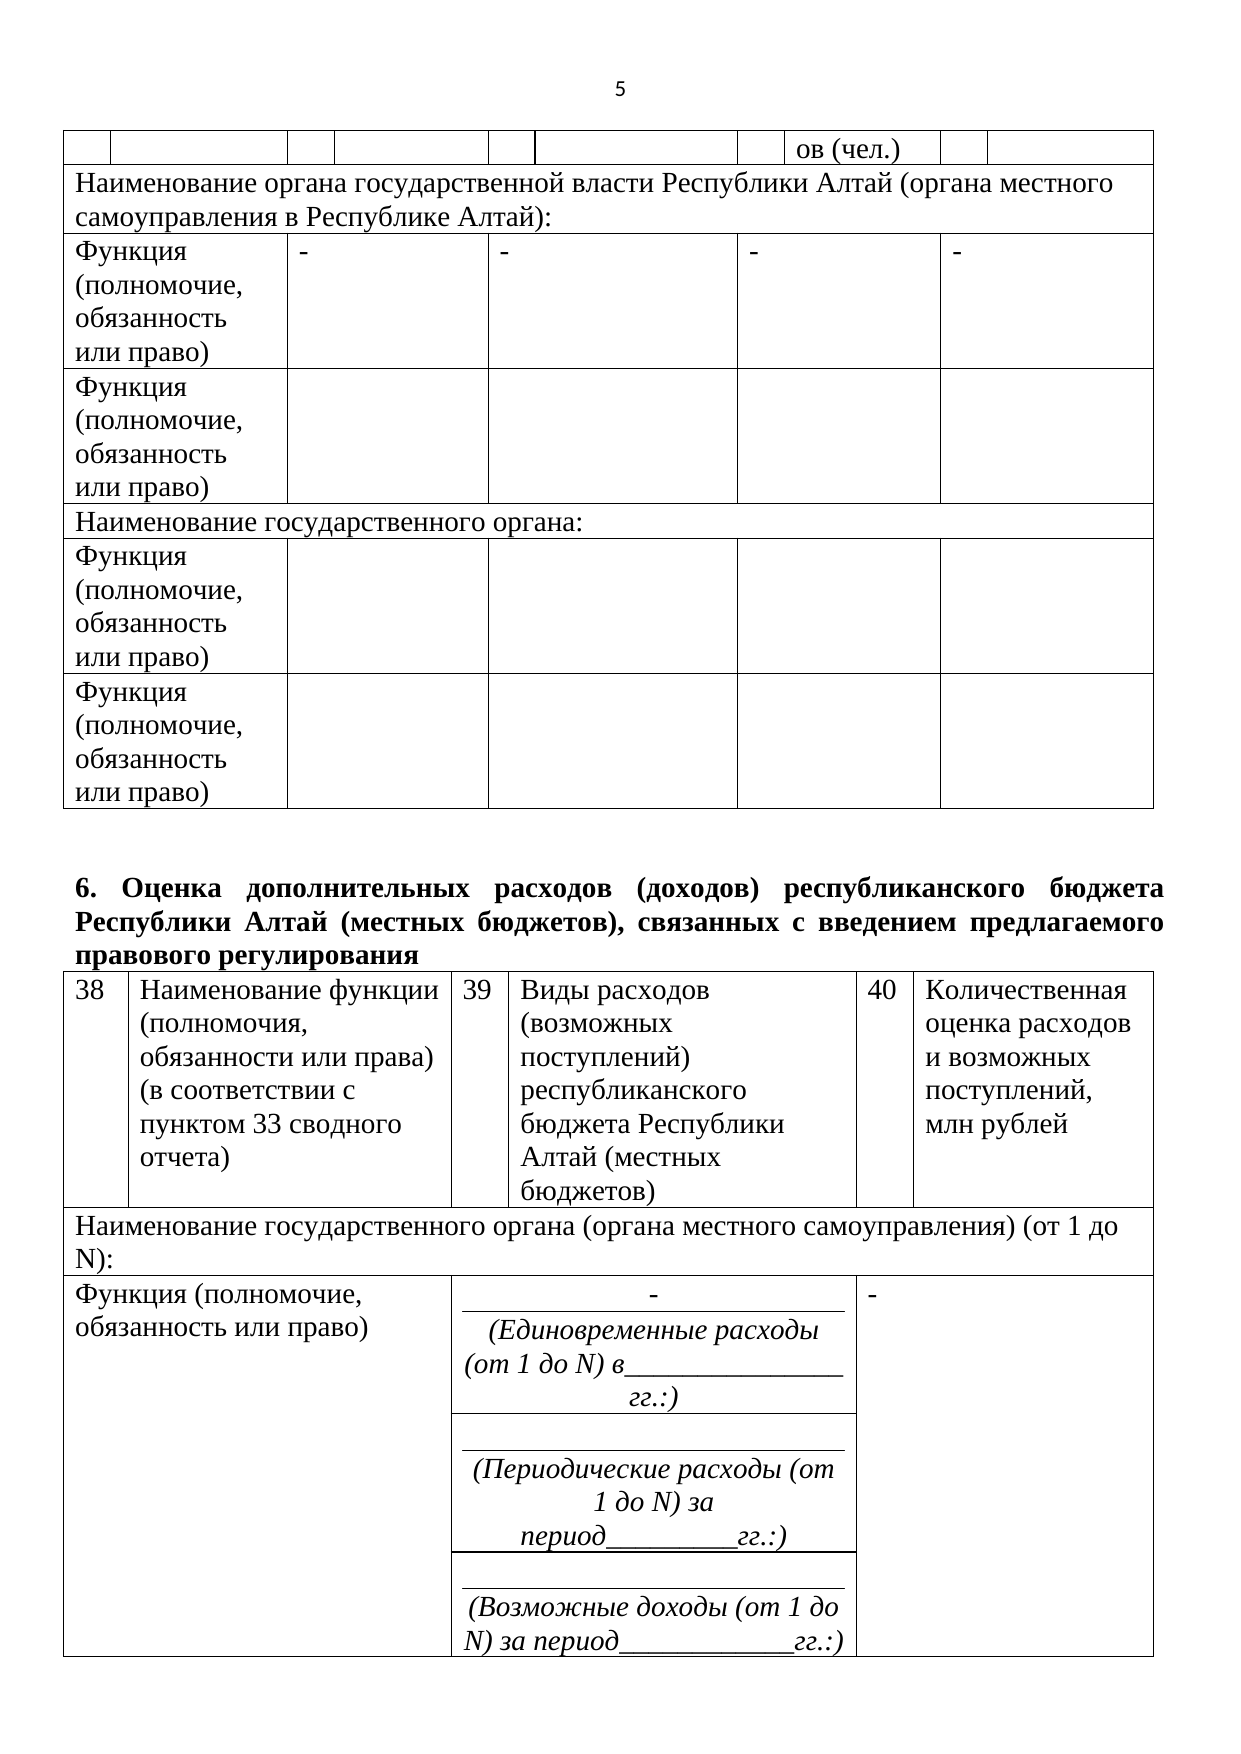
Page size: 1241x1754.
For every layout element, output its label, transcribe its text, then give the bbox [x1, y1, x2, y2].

table_cell [288, 539, 488, 673]
table_cell [288, 369, 488, 503]
table_header 40 [857, 972, 913, 1207]
table_cell - [288, 234, 488, 368]
table_cell - [941, 234, 1153, 368]
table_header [536, 131, 737, 164]
table_cell [738, 369, 940, 503]
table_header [335, 131, 488, 164]
table_header Виды расходов (возможных поступлений) республиканского бюджета Республики Алтай (местных бюджетов) [509, 972, 856, 1207]
table_cell [738, 539, 940, 673]
table_cell - (Единовременные расходы (от 1 до N) в_______________ гг.:) [452, 1276, 856, 1413]
table_header 33 [64, 131, 110, 164]
table_cell Наименование государственного органа: [64, 504, 1153, 537]
table_cell Функция (полномочие, обязанность или право) [64, 674, 287, 808]
table_cell [941, 674, 1153, 808]
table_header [785, 131, 940, 164]
table_cell - [857, 1276, 1153, 1656]
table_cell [64, 1276, 451, 1656]
table_cell [489, 674, 737, 808]
table_header 38 [64, 972, 128, 1207]
table_header 34 [288, 131, 334, 164]
table_cell [941, 369, 1153, 503]
table_header 35 [489, 131, 534, 164]
table_header 39 [452, 972, 508, 1207]
table_cell - [489, 234, 737, 368]
table_cell Функция (полномочие, обязанность или право) [64, 369, 287, 503]
table_header Наименование функции (полномочия, обязанности или права) (в соответствии с пунктом 33 сводного отчета) [129, 972, 451, 1207]
table_header 37 [941, 131, 987, 164]
table_cell [288, 674, 488, 808]
table_cell Наименование государственного органа (органа местного самоуправления) (от 1 до N): [64, 1208, 1153, 1275]
text 6. Оценка дополнительных расходов (доходов) республиканского бюджета Республики Алтай (местных бюджетов), связанных с введением предлагаемого правового регулирования [75, 870, 1165, 971]
table_cell [941, 539, 1153, 673]
table_cell [489, 369, 737, 503]
table_header 36 [738, 131, 784, 164]
table_cell Функция (полномочие, обязанность или право) [64, 539, 287, 673]
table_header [988, 131, 1153, 164]
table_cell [452, 1553, 856, 1656]
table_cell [452, 1414, 856, 1551]
table_header Количественная оценка расходов и возможных поступлений, млн рублей [914, 972, 1153, 1207]
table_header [111, 131, 287, 164]
table_cell Наименование органа государственной власти Республики Алтай (органа местного самоуправления в Республике Алтай): [64, 165, 1153, 232]
table_cell - [738, 234, 940, 368]
table_cell Функция (полномочие, обязанность или право) [64, 234, 287, 368]
table_cell [489, 539, 737, 673]
table_cell [738, 674, 940, 808]
